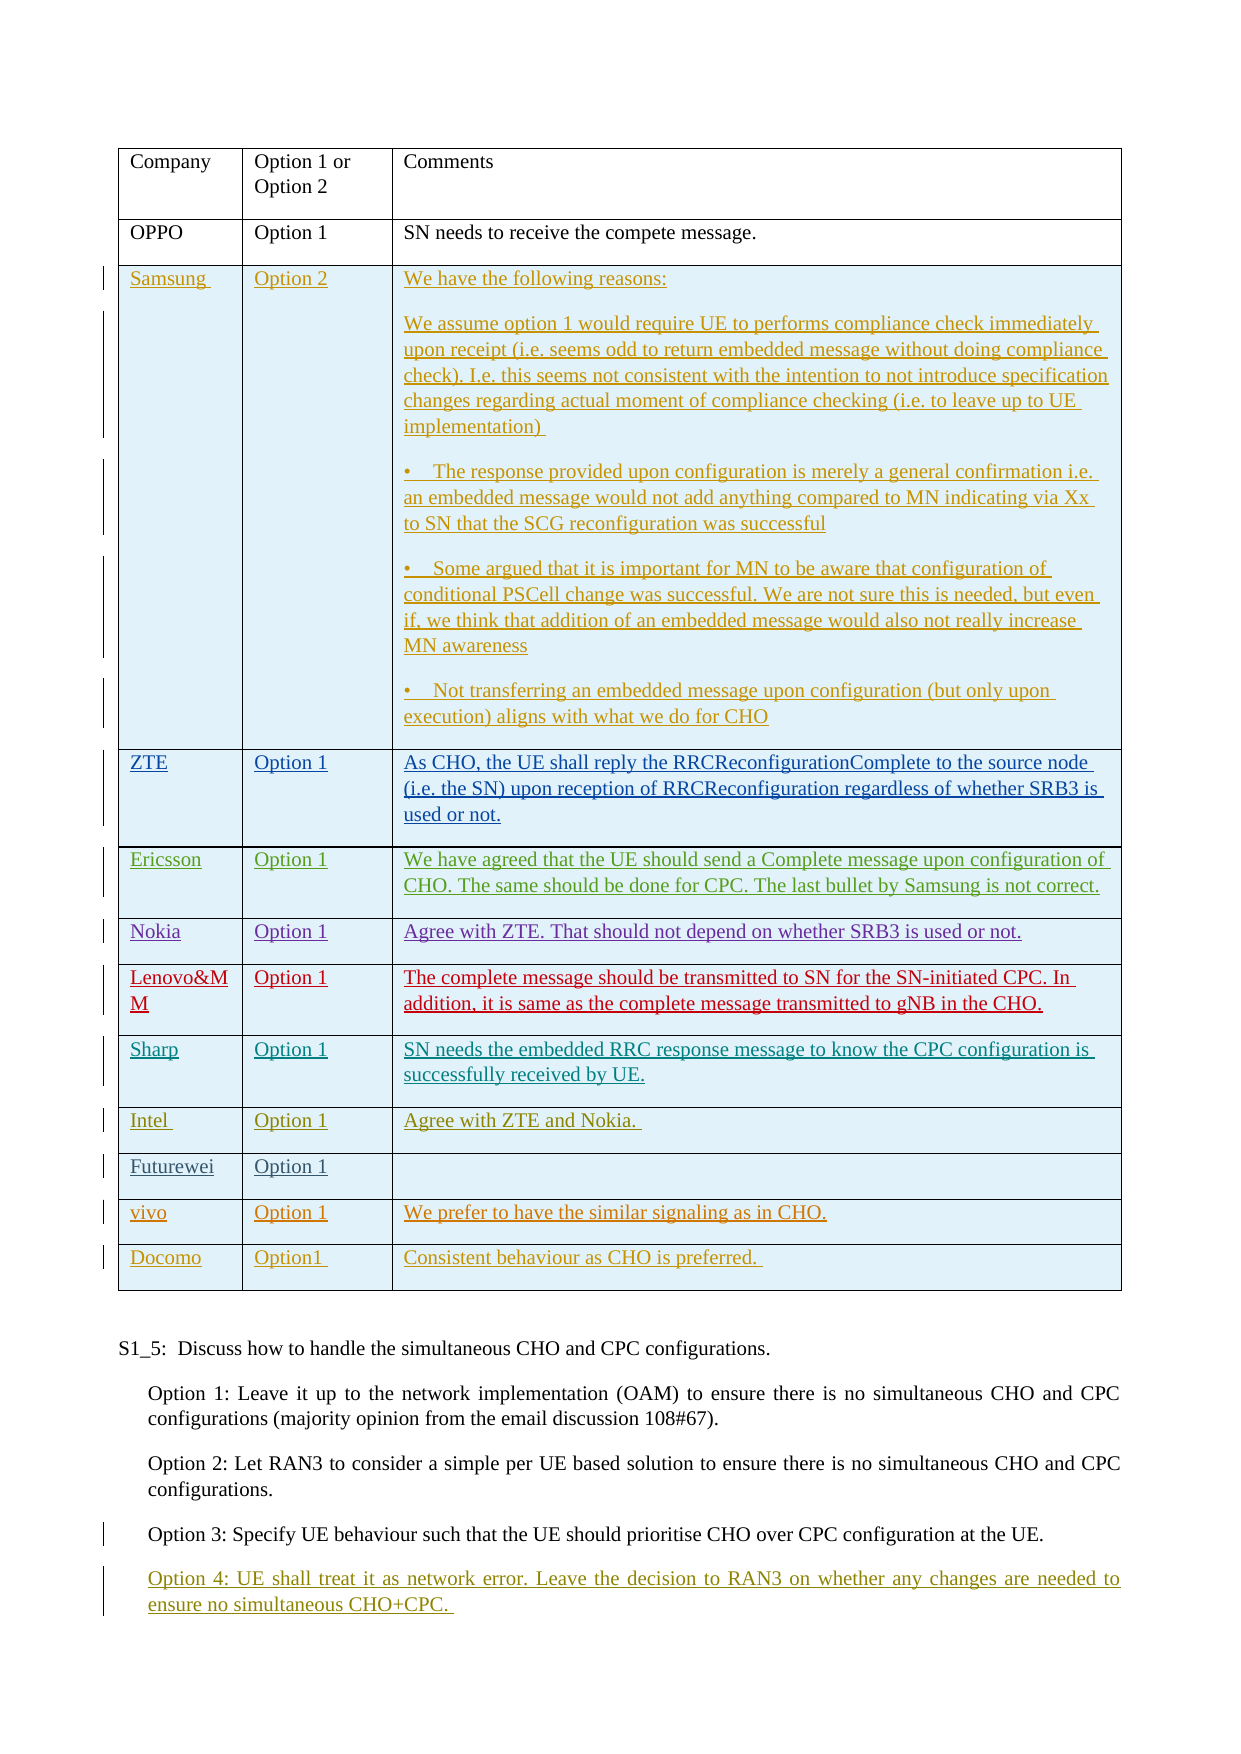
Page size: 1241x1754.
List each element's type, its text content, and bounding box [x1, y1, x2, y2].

text Option 2: Let RAN3 to consider a simple per UE based solution to ensure there is no simultaneous CHO and CPC configurations. [148, 1451, 1122, 1501]
text S1_5: Discuss how to handle the simultaneous CHO and CPC configurations. [118, 1336, 1122, 1360]
table_cell OPPO [119, 220, 242, 265]
text Option 3: Specify UE behaviour such that the UE should prioritise CHO over CPC configuration at the UE. [148, 1522, 1122, 1546]
table_cell SN needs to receive the compete message. [393, 220, 1121, 265]
table_header Company [119, 149, 242, 219]
table_header Comments [393, 149, 1121, 219]
text Option 1: Leave it up to the network implementation (OAM) to ensure there is no simultaneous CHO and CPC configurations (majority opinion from the email discussion 108#67). [148, 1380, 1122, 1430]
table_header Option 1 or Option 2 [243, 149, 392, 219]
table_cell Option 1 [243, 220, 392, 265]
